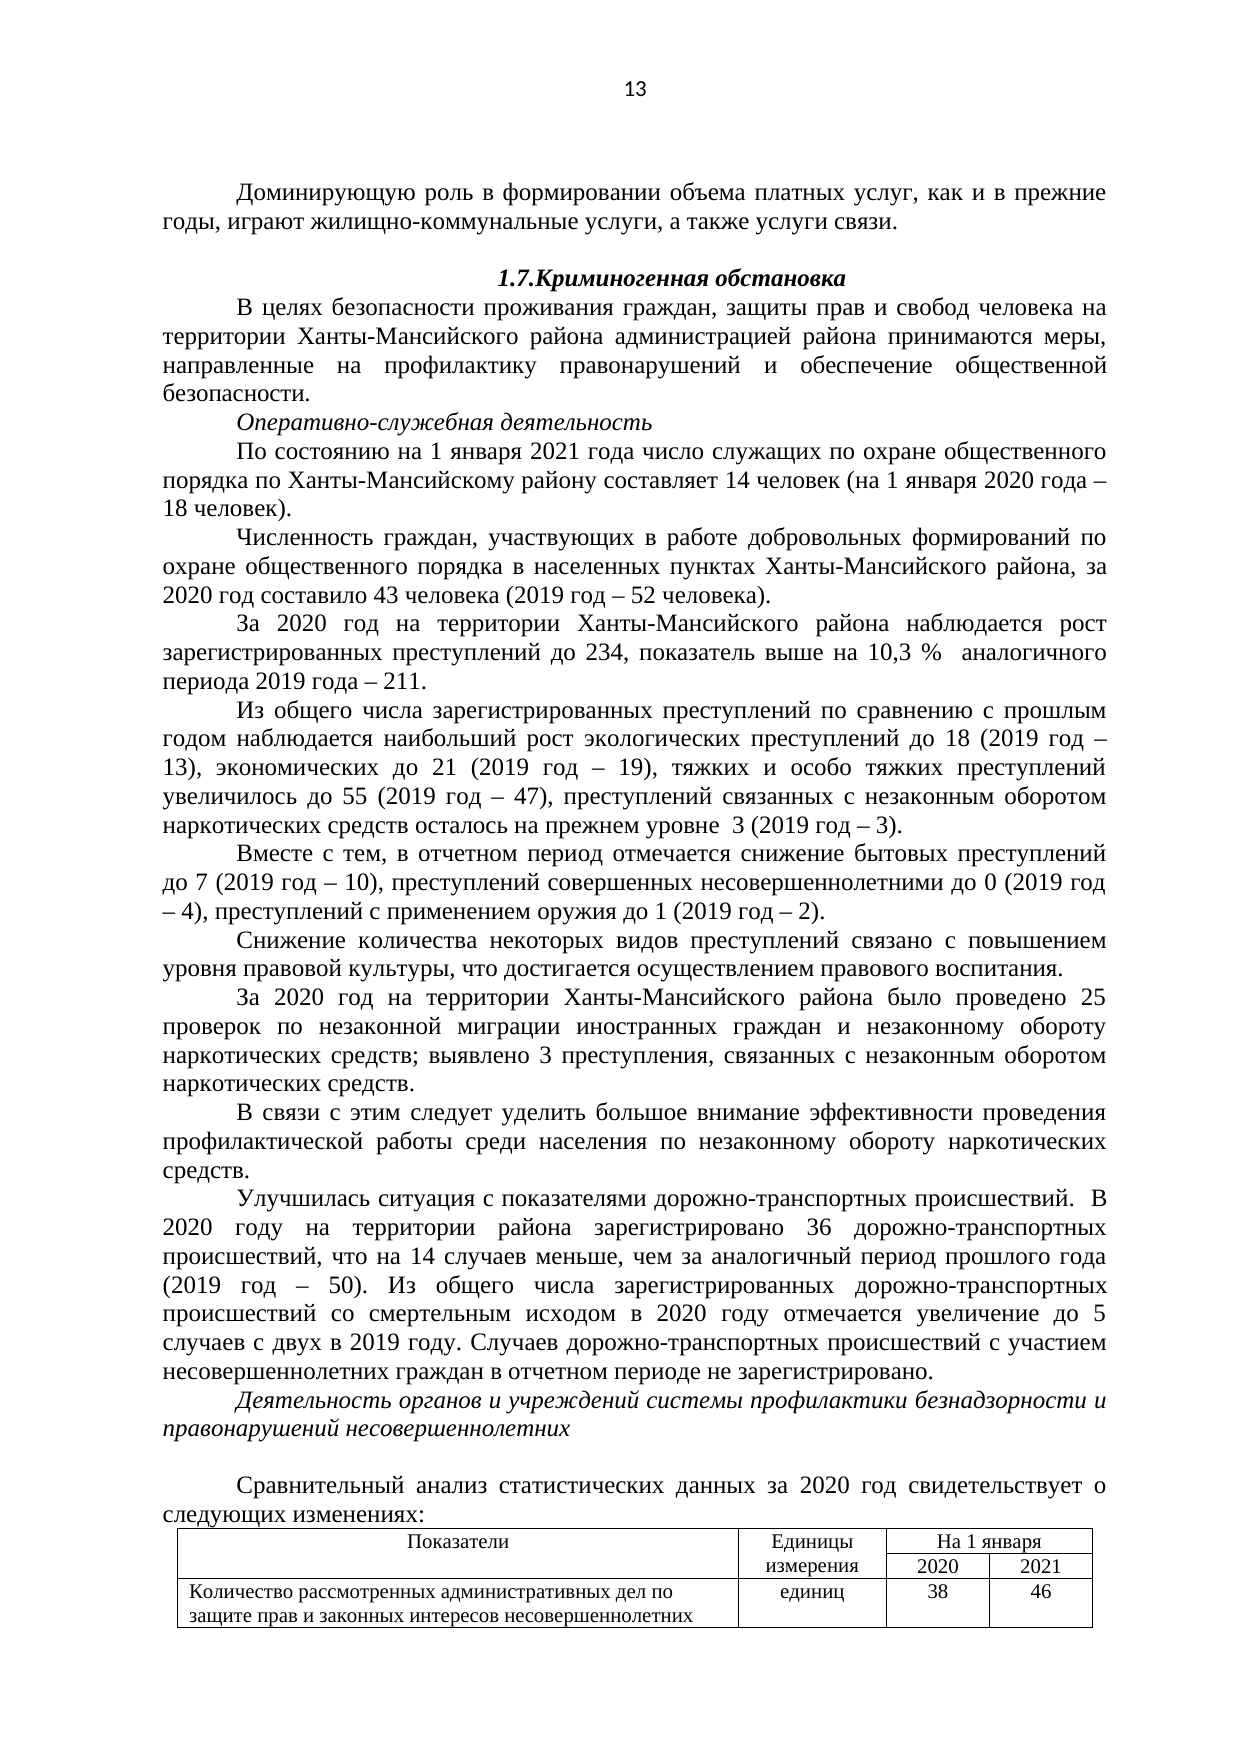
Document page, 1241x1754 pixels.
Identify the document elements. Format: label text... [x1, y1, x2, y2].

text Улучшилась ситуация с показателями дорожно-транспортных происшествий. В 2020 году на территории района зарегистрировано 36 дорожно-транспортных происшествий, что на 14 случаев меньше, чем за аналогичный период прошлого года (2019 год – 50). Из общего числа зарегистрированных дорожно-транспортных происшествий со смертельным исходом в 2020 году отмечается увеличение до 5 случаев с двух в 2019 году. Случаев дорожно-транспортных происшествий с участием несовершеннолетних граждан в отчетном периоде не зарегистрировано. [162, 1183, 1107, 1385]
text За 2020 год на территории Ханты-Мансийского района наблюдается рост зарегистрированных преступлений до 234, показатель выше на 10,3 % аналогичного периода 2019 года – 211. [162, 608, 1107, 695]
text Из общего числа зарегистрированных преступлений по сравнению с прошлым годом наблюдается наибольший рост экологических преступлений до 18 (2019 год – 13), экономических до 21 (2019 год – 19), тяжких и особо тяжких преступлений увеличилось до 55 (2019 год – 47), преступлений связанных с незаконным оборотом наркотических средств осталось на прежнем уровне 3 (2019 год – 3). [162, 695, 1107, 838]
text Доминирующую роль в формировании объема платных услуг, как и в прежние годы, играют жилищно-коммунальные услуги, а также услуги связи. [162, 177, 1107, 235]
table_header Показатели [178, 1529, 738, 1578]
text Снижение количества некоторых видов преступлений связано с повышением уровня правовой культуры, что достигается осуществлением правового воспитания. [162, 925, 1107, 982]
text Деятельность органов и учреждений системы профилактики безнадзорности и правонарушений несовершеннолетних [162, 1385, 1107, 1442]
text Численность граждан, участвующих в работе добровольных формирований по охране общественного порядка в населенных пунктах Ханты-Мансийского района, за 2020 год составило 43 человека (2019 год – 52 человека). [162, 522, 1107, 608]
text 1.7.Криминогенная обстановка [162, 263, 1107, 292]
text За 2020 год на территории Ханты-Мансийского района было проведено 25 проверок по незаконной миграции иностранных граждан и незаконному обороту наркотических средств; выявлено 3 преступления, связанных с незаконным оборотом наркотических средств. [162, 982, 1107, 1097]
text Сравнительный анализ статистических данных за 2020 год свидетельствует о следующих изменениях: [162, 1470, 1107, 1528]
text В целях безопасности проживания граждан, защиты прав и свобод человека на территории Ханты-Мансийского района администрацией района принимаются меры, направленные на профилактику правонарушений и обеспечение общественной безопасности. [162, 292, 1107, 407]
table_cell 2021 [990, 1554, 1092, 1578]
table_cell 2020 [887, 1554, 989, 1578]
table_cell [178, 1579, 738, 1627]
table_header Единицы измерения [739, 1529, 886, 1578]
table_cell 46 [990, 1579, 1092, 1627]
text По состоянию на 1 января 2021 года число служащих по охране общественного порядка по Ханты-Мансийскому району составляет 14 человек (на 1 января 2020 года – 18 человек). [162, 436, 1107, 522]
table_header На 1 января [887, 1529, 1092, 1553]
table_cell 38 [887, 1579, 989, 1627]
text Вместе с тем, в отчетном период отмечается снижение бытовых преступлений до 7 (2019 год – 10), преступлений совершенных несовершеннолетними до 0 (2019 год – 4), преступлений с применением оружия до 1 (2019 год – 2). [162, 838, 1107, 925]
table_cell единиц [739, 1579, 886, 1627]
text В связи с этим следует уделить большое внимание эффективности проведения профилактической работы среди населения по незаконному обороту наркотических средств. [162, 1097, 1107, 1183]
text Оперативно-служебная деятельность [162, 407, 1107, 436]
